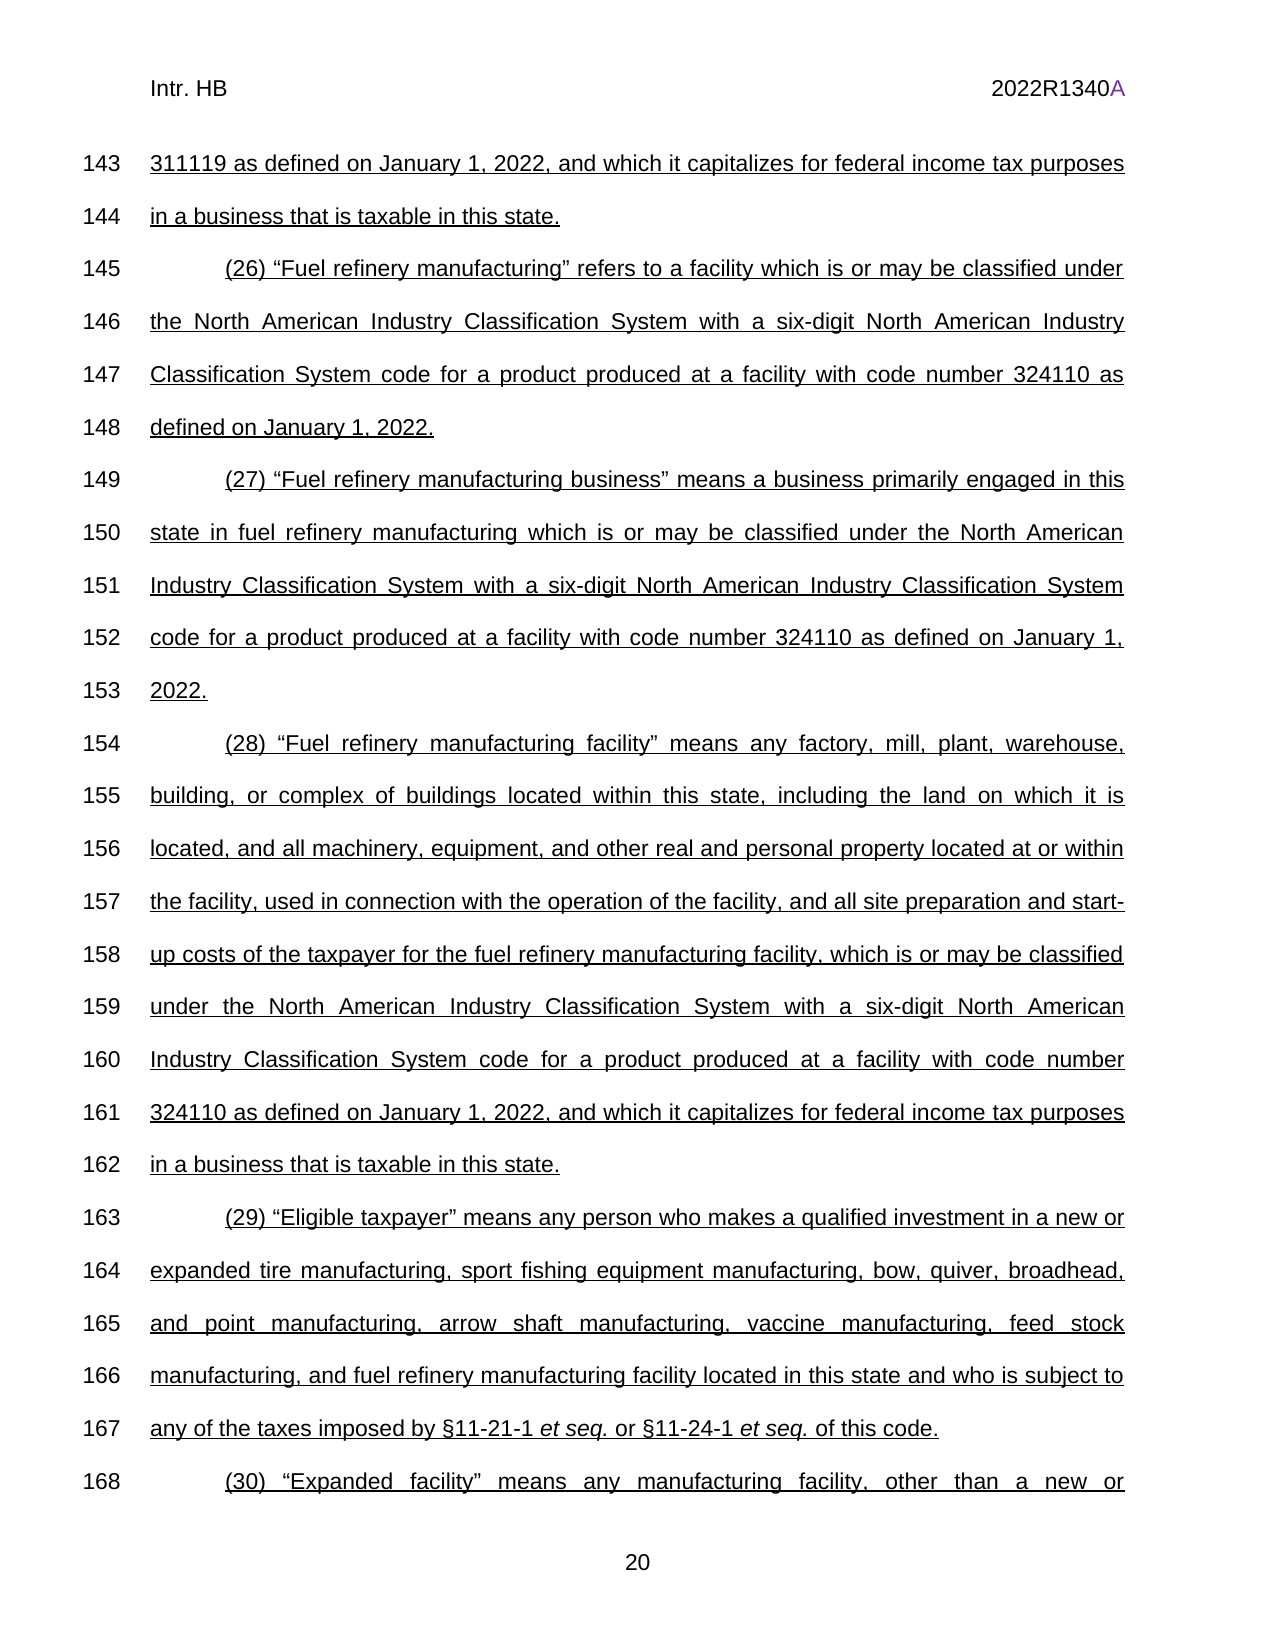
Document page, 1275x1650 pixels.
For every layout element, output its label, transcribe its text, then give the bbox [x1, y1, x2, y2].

text (28) “Fuel refinery manufacturing facility” means any factory, mill, plant, warehouse, building, or complex of buildings located within this state, including the land on which it is located, and all machinery, equipment, and other real and personal property located at or within the facility, used in connection with the operation of the facility, and all site preparation and start-up costs of the taxpayer for the fuel refinery manufacturing facility, which is or may be classified under the North American Industry Classification System with a six-digit North American Industry Classification System code for a product produced at a facility with code number 324110 as defined on January 1, 2022, and which it capitalizes for federal income tax purposes in a business that is taxable in this state. [150, 730, 1125, 805]
text (29) “Eligible taxpayer” means any person who makes a qualified investment in a new or expanded tire manufacturing, sport fishing equipment manufacturing, bow, quiver, broadhead, and point manufacturing, arrow shaft manufacturing, vaccine manufacturing, feed stock manufacturing, and fuel refinery manufacturing facility located in this state and who is subject to any of the taxes imposed by §11-21-1 et seq. or §11-24-1 et seq. of this code. [150, 1334, 1125, 1441]
text (29) “Eligible taxpayer” means any person who makes a qualified investment in a new or expanded tire manufacturing, sport fishing equipment manufacturing, bow, quiver, broadhead, and point manufacturing, arrow shaft manufacturing, vaccine manufacturing, feed stock manufacturing, and fuel refinery manufacturing facility located in this state and who is subject to any of the taxes imposed by §11-21-1 et seq. or §11-24-1 et seq. of this code. [150, 1281, 1125, 1332]
text (28) “Fuel refinery manufacturing facility” means any factory, mill, plant, warehouse, building, or complex of buildings located within this state, including the land on which it is located, and all machinery, equipment, and other real and personal property located at or within the facility, used in connection with the operation of the facility, and all site preparation and start-up costs of the taxpayer for the fuel refinery manufacturing facility, which is or may be classified under the North American Industry Classification System with a six-digit North American Industry Classification System code for a product produced at a facility with code number 324110 as defined on January 1, 2022, and which it capitalizes for federal income tax purposes in a business that is taxable in this state. [150, 806, 1125, 911]
text (28) “Fuel refinery manufacturing facility” means any factory, mill, plant, warehouse, building, or complex of buildings located within this state, including the land on which it is located, and all machinery, equipment, and other real and personal property located at or within the facility, used in connection with the operation of the facility, and all site preparation and start-up costs of the taxpayer for the fuel refinery manufacturing facility, which is or may be classified under the North American Industry Classification System with a six-digit North American Industry Classification System code for a product produced at a facility with code number 324110 as defined on January 1, 2022, and which it capitalizes for federal income tax purposes in a business that is taxable in this state. [150, 1123, 1125, 1178]
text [150, 1468, 1125, 1494]
text (26) “Fuel refinery manufacturing” refers to a facility which is or may be classified under the North American Industry Classification System with a six-digit North American Industry Classification System code for a product produced at a facility with code number 324110 as defined on January 1, 2022. [150, 332, 1125, 440]
text (28) “Fuel refinery manufacturing facility” means any factory, mill, plant, warehouse, building, or complex of buildings located within this state, including the land on which it is located, and all machinery, equipment, and other real and personal property located at or within the facility, used in connection with the operation of the facility, and all site preparation and start-up costs of the taxpayer for the fuel refinery manufacturing facility, which is or may be classified under the North American Industry Classification System with a six-digit North American Industry Classification System code for a product produced at a facility with code number 324110 as defined on January 1, 2022, and which it capitalizes for federal income tax purposes in a business that is taxable in this state. [150, 1070, 1125, 1121]
text (28) “Fuel refinery manufacturing facility” means any factory, mill, plant, warehouse, building, or complex of buildings located within this state, including the land on which it is located, and all machinery, equipment, and other real and personal property located at or within the facility, used in connection with the operation of the facility, and all site preparation and start-up costs of the taxpayer for the fuel refinery manufacturing facility, which is or may be classified under the North American Industry Classification System with a six-digit North American Industry Classification System code for a product produced at a facility with code number 324110 as defined on January 1, 2022, and which it capitalizes for federal income tax purposes in a business that is taxable in this state. [150, 912, 1125, 1016]
text (28) “Fuel refinery manufacturing facility” means any factory, mill, plant, warehouse, building, or complex of buildings located within this state, including the land on which it is located, and all machinery, equipment, and other real and personal property located at or within the facility, used in connection with the operation of the facility, and all site preparation and start-up costs of the taxpayer for the fuel refinery manufacturing facility, which is or may be classified under the North American Industry Classification System with a six-digit North American Industry Classification System code for a product produced at a facility with code number 324110 as defined on January 1, 2022, and which it capitalizes for federal income tax purposes in a business that is taxable in this state. [150, 1017, 1125, 1069]
text (29) “Eligible taxpayer” means any person who makes a qualified investment in a new or expanded tire manufacturing, sport fishing equipment manufacturing, bow, quiver, broadhead, and point manufacturing, arrow shaft manufacturing, vaccine manufacturing, feed stock manufacturing, and fuel refinery manufacturing facility located in this state and who is subject to any of the taxes imposed by §11-21-1 et seq. or §11-24-1 et seq. of this code. [150, 1204, 1125, 1280]
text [150, 150, 1125, 173]
text (26) “Fuel refinery manufacturing” refers to a facility which is or may be classified under the North American Industry Classification System with a six-digit North American Industry Classification System code for a product produced at a facility with code number 324110 as defined on January 1, 2022. [150, 255, 1125, 331]
text (27) “Fuel refinery manufacturing business” means a business primarily engaged in this state in fuel refinery manufacturing which is or may be classified under the North American Industry Classification System with a six-digit North American Industry Classification System code for a product produced at a facility with code number 324110 as defined on January 1, 2022. [150, 466, 1125, 703]
